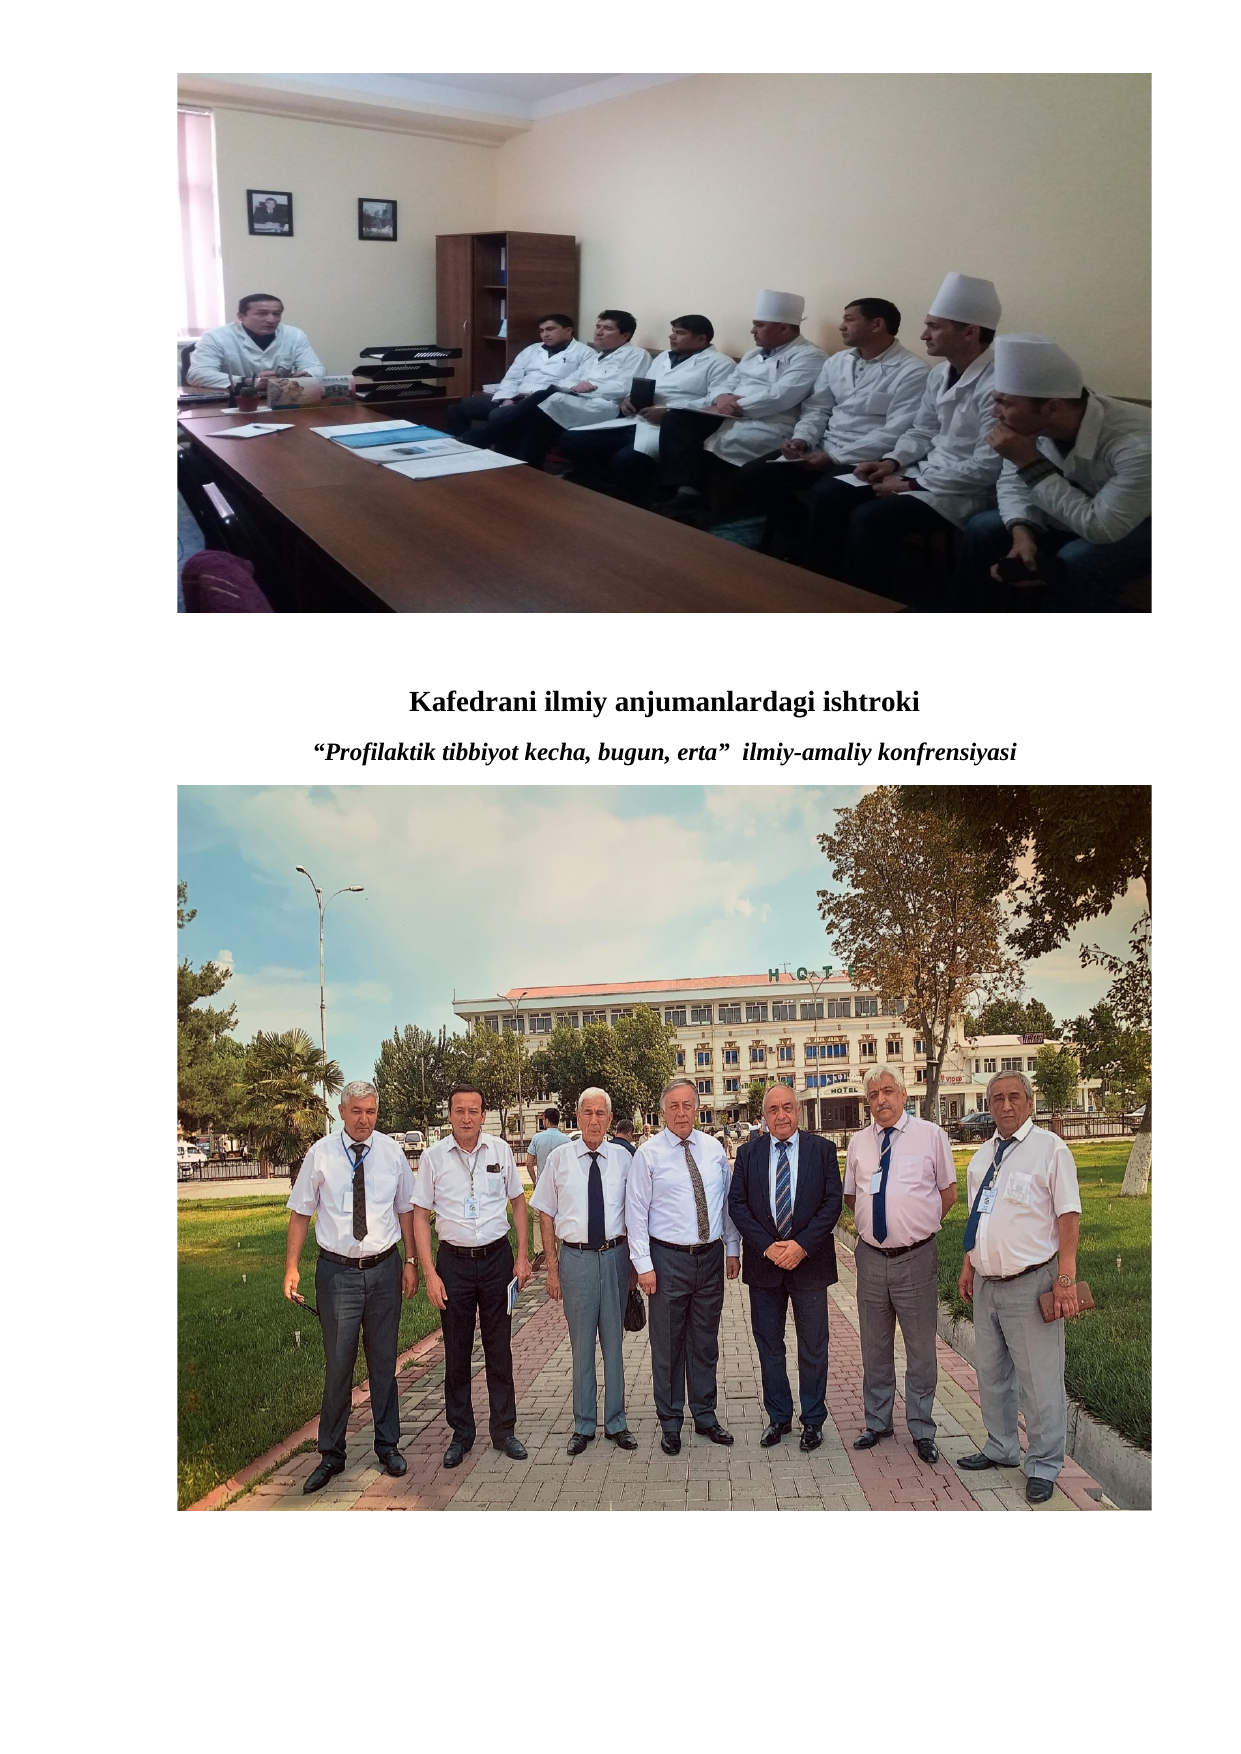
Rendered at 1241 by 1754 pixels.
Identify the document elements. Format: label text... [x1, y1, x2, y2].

picture [177, 73, 1152, 613]
picture [177, 785, 1152, 1511]
text Kafedrani ilmiy anjumanlardagi ishtroki [177, 684, 1152, 718]
text “Profilaktik tibbiyot kecha, bugun, erta” ilmiy-amaliy konfrensiyasi [177, 737, 1152, 766]
